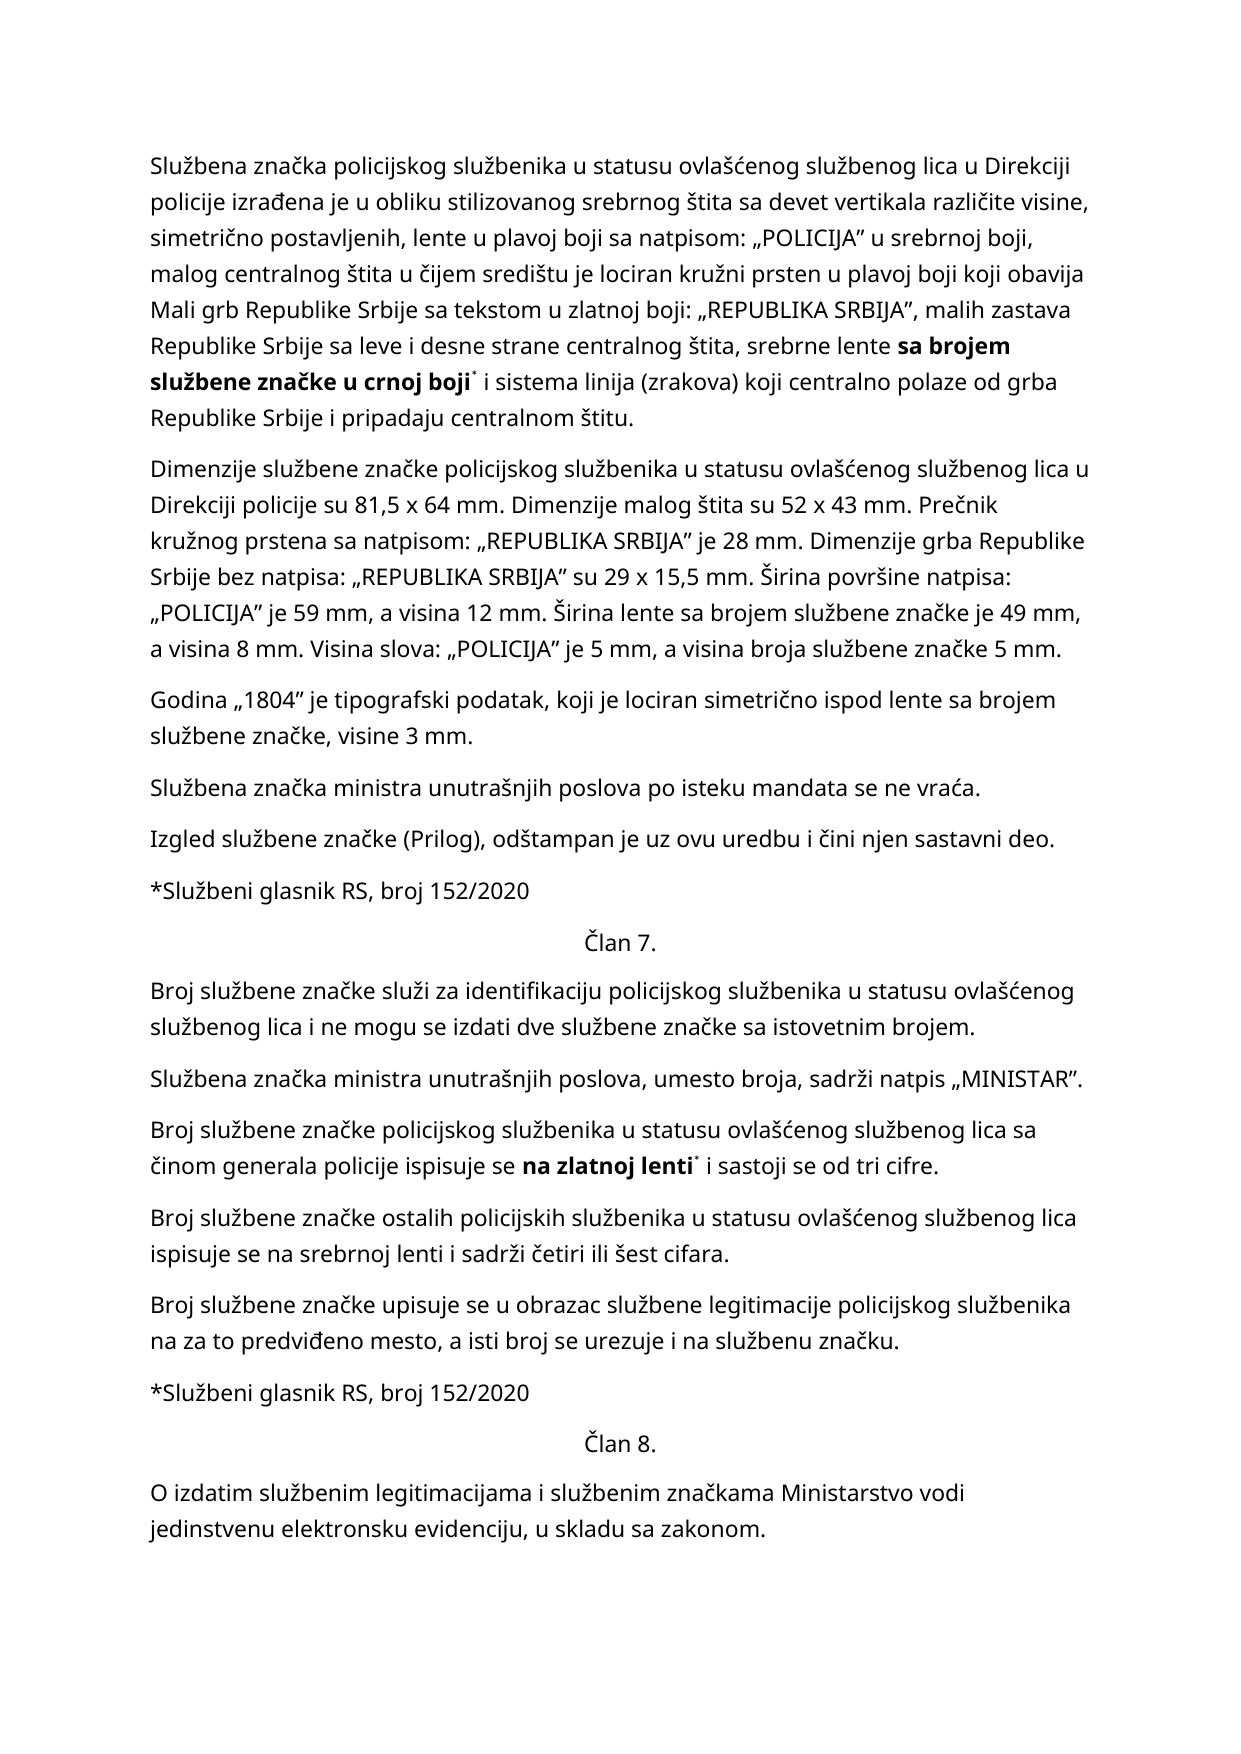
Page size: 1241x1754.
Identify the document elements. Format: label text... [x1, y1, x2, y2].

text Broj službene značke upisuje se u obrazac službene legitimacije policijskog službenika na za to predviđeno mesto, a isti broj se urezuje i na službenu značku. [150, 1289, 1090, 1356]
text *Službeni glasnik RS, broj 152/2020 [150, 1377, 1090, 1408]
text Službena značka ministra unutrašnjih poslova, umesto broja, sadrži natpis „MINISTAR”. [150, 1062, 1090, 1094]
text Službena značka ministra unutrašnjih poslova po isteku mandata se ne vraća. [150, 772, 1090, 803]
text Član 8. [150, 1428, 1090, 1459]
text Član 7. [150, 927, 1090, 958]
text Izgled službene značke (Prilog), odštampan je uz ovu uredbu i čini njen sastavni deo. [150, 823, 1090, 855]
text Godina „1804” je tipografski podatak, koji je lociran simetrično ispod lente sa brojem službene značke, visine 3 mm. [150, 684, 1090, 752]
text O izdatim službenim legitimacijama i službenim značkama Ministarstvo vodi jedinstvenu elektronsku evidenciju, u skladu sa zakonom. [150, 1477, 1090, 1544]
text Broj službene značke policijskog službenika u statusu ovlašćenog službenog lica sa činom generala policije ispisuje se na zlatnoj lenti* i sastoji se od tri cifre. [150, 1114, 1090, 1181]
text *Službeni glasnik RS, broj 152/2020 [150, 875, 1090, 906]
text Broj službene značke ostalih policijskih službenika u statusu ovlašćenog službenog lica ispisuje se na srebrnoj lenti i sadrži četiri ili šest cifara. [150, 1202, 1090, 1269]
text Dimenzije službene značke policijskog službenika u statusu ovlašćenog službenog lica u Direkciji policije su 81,5 x 64 mm. Dimenzije malog štita su 52 x 43 mm. Prečnik kružnog prstena sa natpisom: „REPUBLIKA SRBIJA” je 28 mm. Dimenzije grba Republike Srbije bez natpisa: „REPUBLIKA SRBIJA” su 29 x 15,5 mm. Širina površine natpisa: „POLICIJA” je 59 mm, a visina 12 mm. Širina lente sa brojem službene značke je 49 mm, a visina 8 mm. Visina slova: „POLICIJA” je 5 mm, a visina broja službene značke 5 mm. [150, 453, 1090, 664]
text Službena značka policijskog službenika u statusu ovlašćenog službenog lica u Direkciji policije izrađena je u obliku stilizovanog srebrnog štita sa devet vertikala različite visine, simetrično postavlјenih, lente u plavoj boji sa natpisom: „POLICIJA” u srebrnoj boji, malog centralnog štita u čijem središtu je lociran kružni prsten u plavoj boji koji obavija Mali grb Republike Srbije sa tekstom u zlatnoj boji: „REPUBLIKA SRBIJA”, malih zastava Republike Srbije sa leve i desne strane centralnog štita, srebrne lente sa brojem službene značke u crnoj boji* i sistema linija (zrakova) koji centralno polaze od grba Republike Srbije i pripadaju centralnom štitu. [150, 150, 1090, 433]
text Broj službene značke služi za identifikaciju policijskog službenika u statusu ovlašćenog službenog lica i ne mogu se izdati dve službene značke sa istovetnim brojem. [150, 975, 1090, 1042]
